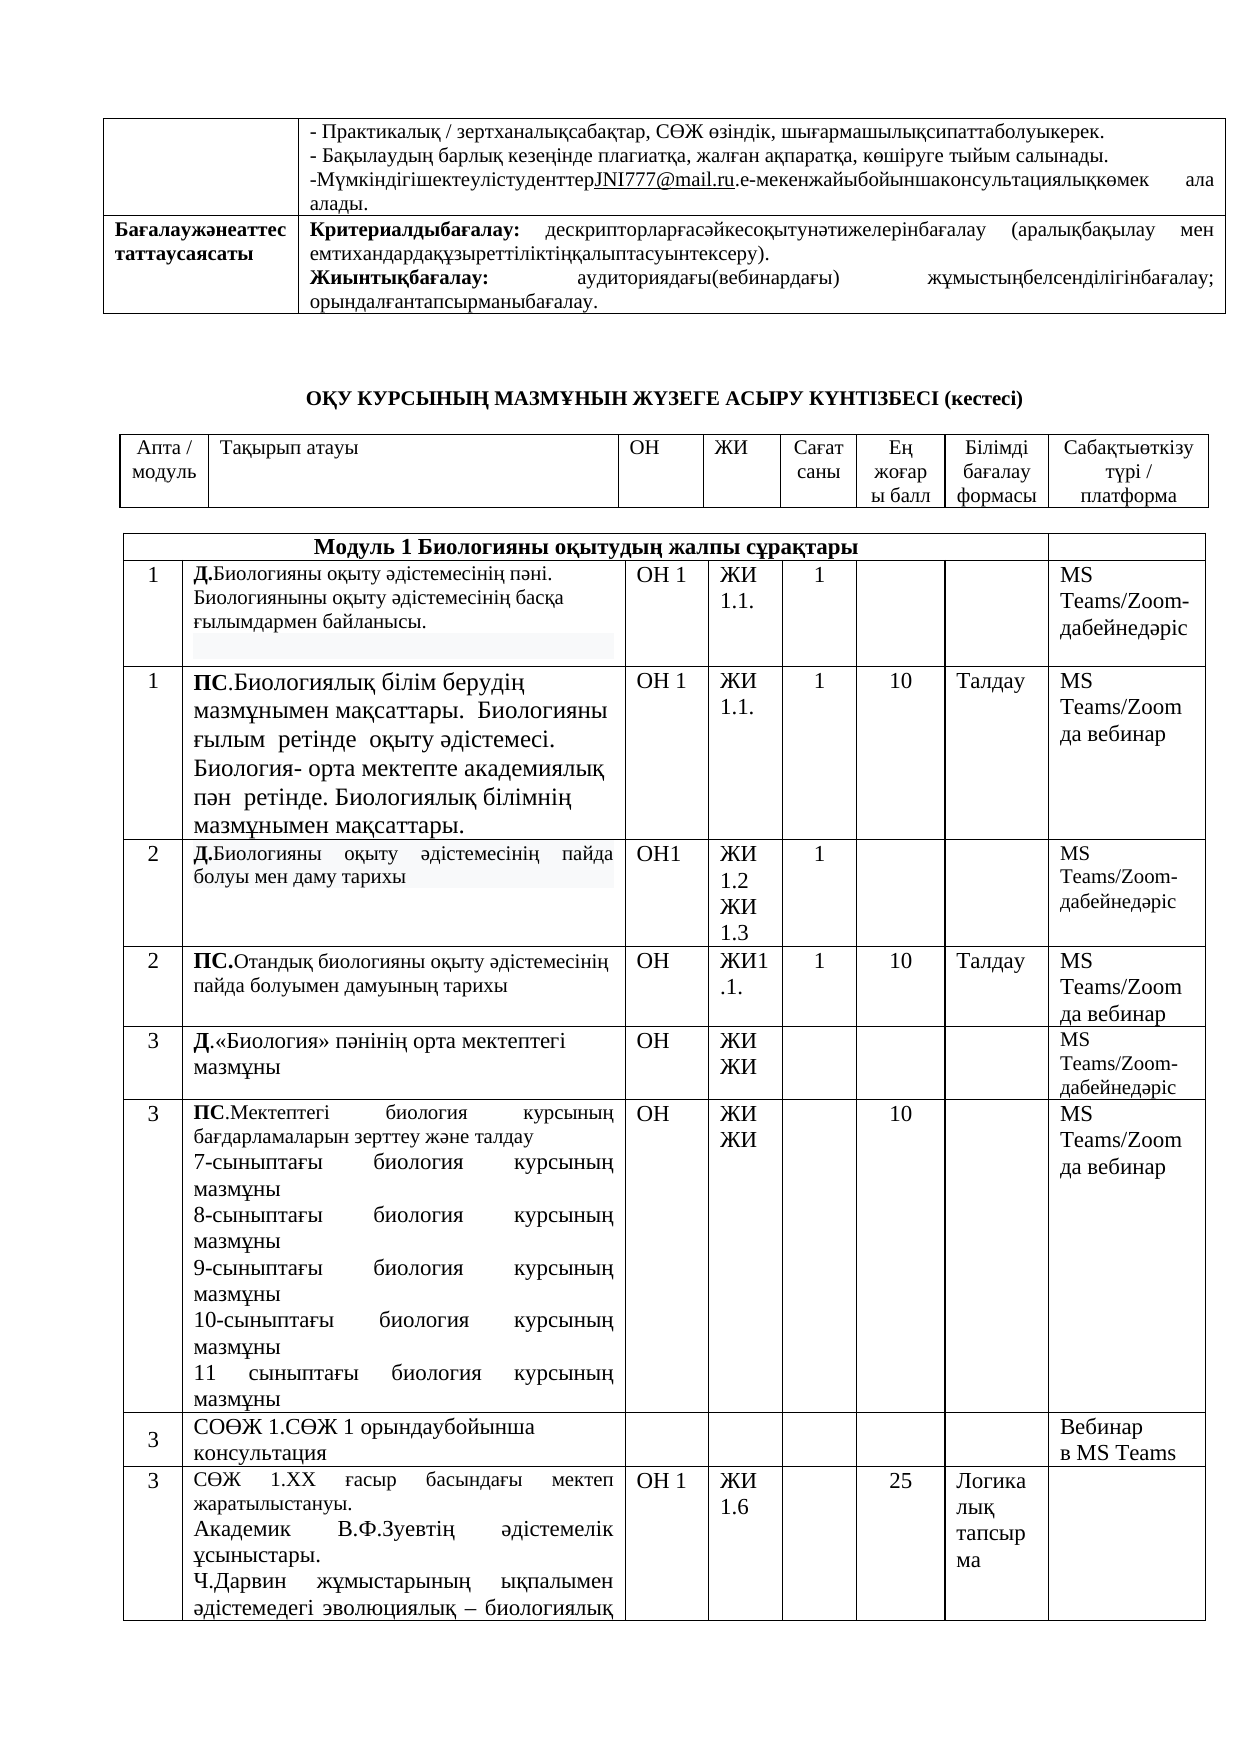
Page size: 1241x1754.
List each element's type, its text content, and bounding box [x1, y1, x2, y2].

table_cell 1 [783, 947, 856, 1026]
table_cell 3 [124, 1027, 182, 1099]
table_cell Д.Биологияны оқыту әдістемесінің пәні. Биологияныны оқыту әдістемесінің басқа ғылымдармен байланысы. [183, 561, 625, 666]
table_cell ЖИ 1.1. [709, 561, 782, 666]
table_cell ПС.Отандық биологияны оқыту әдістемесінің пайда болуымен дамуының тарихы [183, 947, 625, 1026]
table_cell [709, 1413, 782, 1466]
table_cell Талдау [946, 667, 1048, 839]
table_header ЖИ [704, 435, 780, 507]
table_cell Талдау [946, 947, 1048, 1026]
table_cell ЖИ 1.2 ЖИ 1.3 [709, 840, 782, 946]
table_header Сағат саны [781, 435, 856, 507]
table_cell 2 [124, 947, 182, 1026]
table_cell 3 [124, 1413, 182, 1466]
table_cell 10 [857, 1100, 944, 1412]
table_cell ПС.Биологиялық білім берудің мазмұнымен мақсаттары. Биологияны ғылым ретінде оқыту әдістемесі. Биология- орта мектепте академиялық пән ретінде. Биологиялық білімнің мазмұнымен мақсаттары. [183, 667, 625, 839]
table_cell [857, 840, 944, 946]
table_header [1049, 534, 1205, 560]
table_cell [857, 1413, 944, 1466]
table_cell ПС.Мектептегі биология курсының бағдарламаларын зерттеу және талдау 7-сыныптағы биология курсының мазмұны 8-сыныптағы биология курсының мазмұны 9-сыныптағы биология курсының мазмұны 10-сыныптағы биология курсының мазмұны 11 сыныптағы биология курсының мазмұны [183, 1100, 625, 1412]
table_cell MS Teams/Zoom да вебинар [1049, 947, 1205, 1026]
table_cell ОН [626, 1100, 708, 1412]
table_cell Бағалаужәнеаттестаттаусаясаты [104, 216, 298, 313]
table_cell [783, 1100, 856, 1412]
table_header Білімді бағалау формасы [946, 435, 1048, 507]
table_cell MS Teams/Zoom да вебинар [1049, 1100, 1205, 1412]
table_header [104, 119, 298, 215]
table_cell Д.Биологияны оқыту әдістемесінің пайда болуы мен даму тарихы [183, 840, 625, 946]
table_cell [783, 1413, 856, 1466]
table_cell [857, 561, 944, 666]
table_cell Д.«Биология» пәнінің орта мектептегі мазмұны [183, 1027, 625, 1099]
table_header ОН [619, 435, 703, 507]
table_cell [946, 1027, 1048, 1099]
table_cell ЖИ ЖИ [709, 1027, 782, 1099]
table_cell [946, 561, 1048, 666]
table_cell 1 [783, 561, 856, 666]
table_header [299, 119, 1225, 215]
table_cell ОН1 [626, 840, 708, 946]
table_cell СОӨЖ 1.СӨЖ 1 орындаубойынша консультация [327, 1413, 625, 1466]
table_cell ОН [626, 947, 708, 1026]
table_cell 10 [857, 667, 944, 839]
table_cell ОН 1 [626, 1467, 708, 1620]
text ОҚУ КУРСЫНЫҢ МАЗМҰНЫН ЖҮЗЕГЕ АСЫРУ КҮНТІЗБЕСІ (кестесі) [177, 386, 1152, 410]
table_header Апта / модуль [121, 435, 208, 507]
table_cell [783, 1467, 856, 1620]
table_cell 1 [783, 667, 856, 839]
table_cell Логикалық тапсырма [946, 1467, 1048, 1620]
table_cell [946, 840, 1048, 946]
table_cell 25 [857, 1467, 944, 1620]
table_cell MS Teams/Zoom- дабейнедәріс [1049, 561, 1205, 666]
table_header Сабақтыөткізутүрі / платформа [1049, 435, 1208, 507]
table_cell ЖИ 1.1. [709, 667, 782, 839]
table_cell 3 [124, 1467, 182, 1620]
table_cell MS Teams/Zoom- дабейнедәріс [1049, 840, 1205, 946]
table_cell 1 [783, 840, 856, 946]
table_cell 10 [857, 947, 944, 1026]
table_cell Вебинар в MS Teams [1049, 1413, 1205, 1466]
table_header Тақырып атауы [209, 435, 618, 507]
table_cell ОН [626, 1027, 708, 1099]
table_cell ЖИ ЖИ [709, 1100, 782, 1412]
table_cell [783, 1027, 856, 1099]
table_cell MS Teams/Zoom да вебинар [1049, 667, 1205, 839]
table_cell 2 [124, 840, 182, 946]
table_cell ЖИ1.1. [709, 947, 782, 1026]
table_cell [1049, 1467, 1205, 1620]
table_header Модуль 1 Биологияны оқытудың жалпы сұрақтары [124, 534, 1048, 560]
table_cell Критериалдыбағалау: дескрипторларғасәйкесоқытунәтижелерінбағалау (аралықбақылау мен емтихандардақұзыреттіліктіңқалыптасуынтексеру). Жиынтықбағалау: аудиториядағы(вебинардағы) жұмыстыңбелсенділігінбағалау; орындалғантапсырманыбағалау. [299, 216, 1225, 313]
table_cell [183, 1467, 625, 1620]
table_header Ең жоғары балл [857, 435, 944, 507]
table_cell 3 [124, 1100, 182, 1412]
table_cell 1 [124, 561, 182, 666]
table_cell MS Teams/Zoom- дабейнедәріс [1049, 1027, 1205, 1099]
table_cell [946, 1100, 1048, 1412]
table_cell [857, 1027, 944, 1099]
table_cell [626, 1413, 708, 1466]
table_cell ОН 1 [626, 561, 708, 666]
table_cell [946, 1413, 1048, 1466]
table_cell 1 [124, 667, 182, 839]
table_cell ЖИ 1.6 [709, 1467, 782, 1620]
table_cell ОН 1 [626, 667, 708, 839]
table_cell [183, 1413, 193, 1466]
